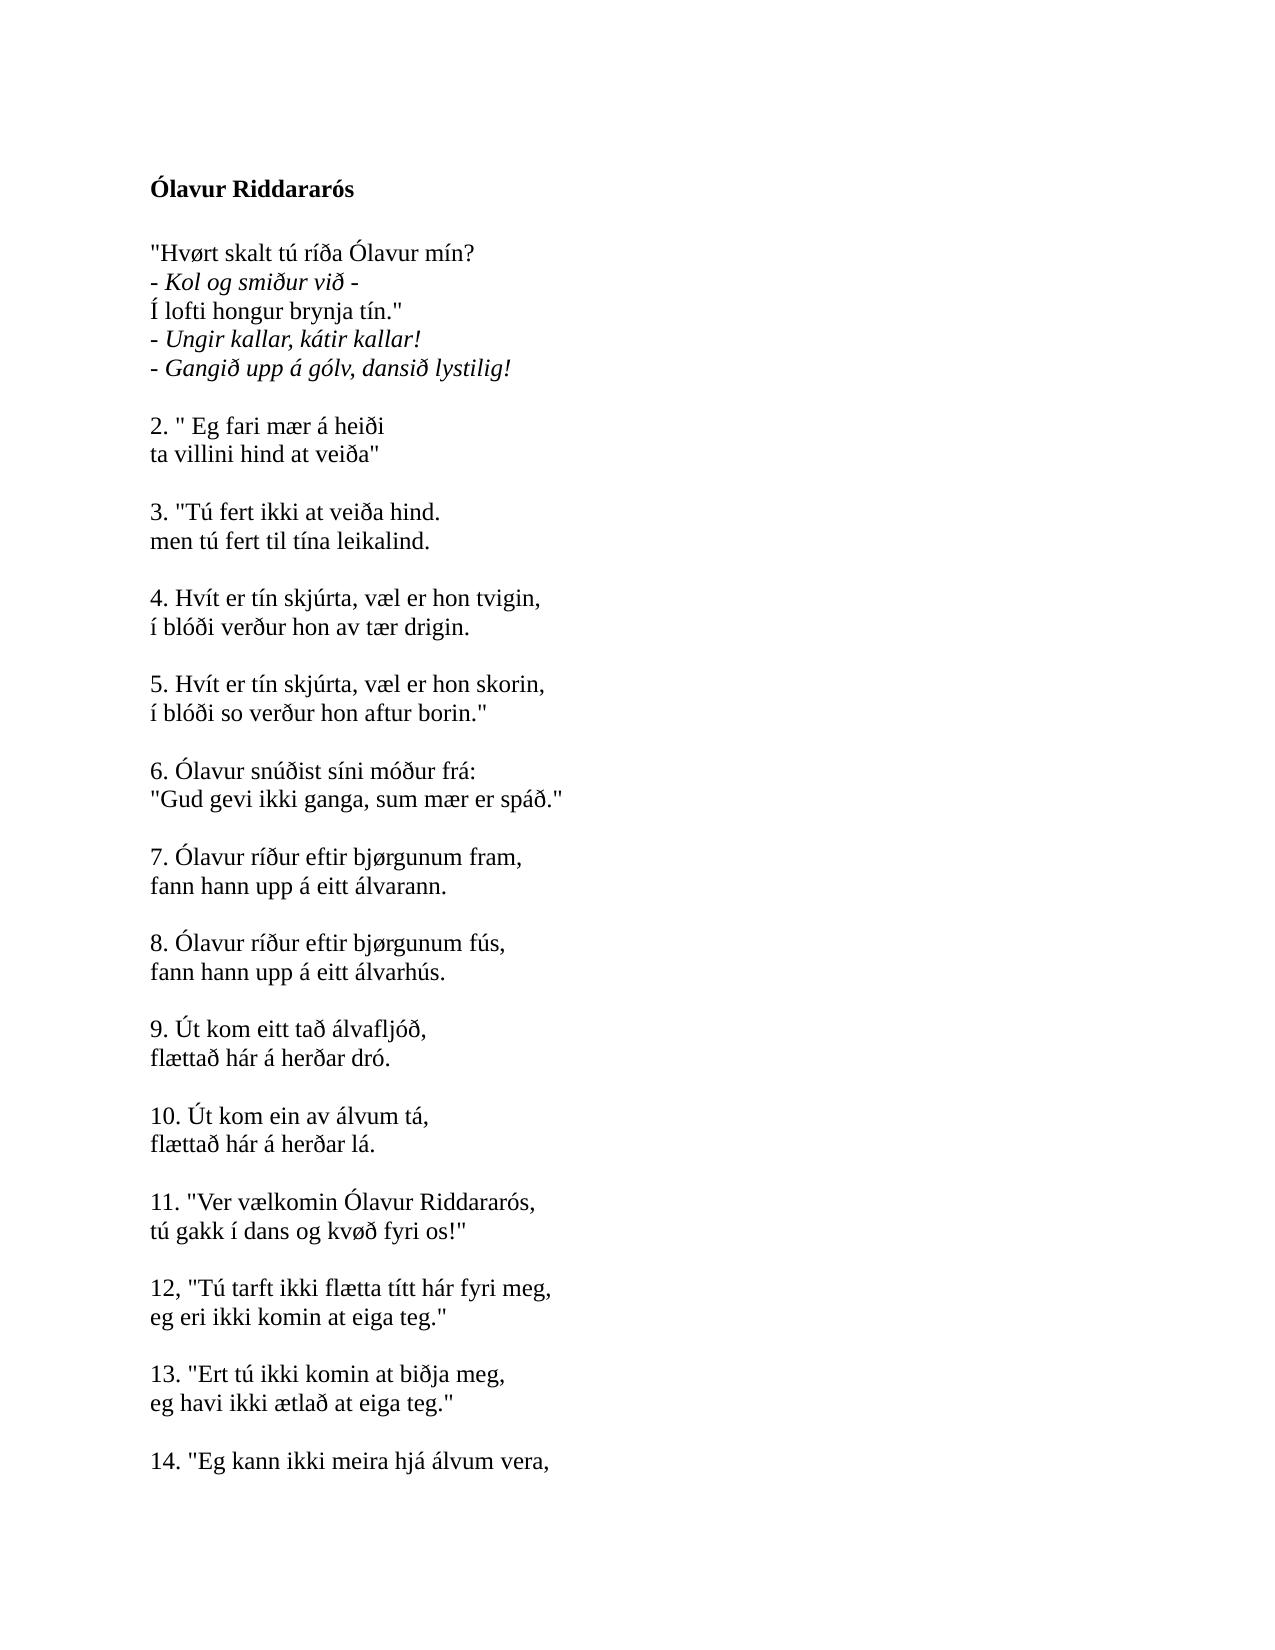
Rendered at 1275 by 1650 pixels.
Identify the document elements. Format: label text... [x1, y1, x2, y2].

text "Hvørt skalt tú ríða Ólavur mín? [150, 239, 1125, 267]
text men tú fert til tína leikalind. [150, 526, 1125, 555]
text 5. Hvít er tín skjúrta, væl er hon skorin, [150, 670, 1125, 699]
text 9. Út kom eitt tað álvafljóð, [150, 1015, 1125, 1044]
text fann hann upp á eitt álvarann. [150, 871, 1125, 900]
text 13. "Ert tú ikki komin at biðja meg, [150, 1360, 1125, 1389]
text eg eri ikki komin at eiga teg." [150, 1302, 1125, 1331]
text í blóði so verður hon aftur borin." [150, 699, 1125, 727]
text 7. Ólavur ríður eftir bjørgunum fram, [150, 842, 1125, 871]
text 11. "Ver vælkomin Ólavur Riddararós, [150, 1187, 1125, 1216]
text 4. Hvít er tín skjúrta, væl er hon tvigin, [150, 584, 1125, 612]
text "Gud gevi ikki ganga, sum mær er spáð." [150, 785, 1125, 814]
text - Kol og smiður við - [150, 267, 1125, 296]
text 12, "Tú tarft ikki flætta títt hár fyri meg, [150, 1274, 1125, 1302]
text Í lofti hongur brynja tín." [150, 296, 1125, 325]
text 10. Út kom ein av álvum tá, [150, 1101, 1125, 1130]
text fann hann upp á eitt álvarhús. [150, 957, 1125, 986]
text flættað hár á herðar lá. [150, 1130, 1125, 1159]
text 2. " Eg fari mær á heiði [150, 411, 1125, 440]
text 14. "Eg kann ikki meira hjá álvum vera, [150, 1446, 1125, 1475]
text 8. Ólavur ríður eftir bjørgunum fús, [150, 929, 1125, 957]
text ta villini hind at veiða" [150, 440, 1125, 469]
text tú gakk í dans og kvøð fyri os!" [150, 1216, 1125, 1245]
text í blóði verður hon av tær drigin. [150, 612, 1125, 641]
text eg havi ikki ætlað at eiga teg." [150, 1389, 1125, 1417]
text 3. "Tú fert ikki at veiða hind. [150, 497, 1125, 526]
text flættað hár á herðar dró. [150, 1044, 1125, 1072]
text Ólavur Riddararós [150, 175, 1125, 204]
text - Gangið upp á gólv, dansið lystilig! [150, 354, 1125, 382]
text - Ungir kallar, kátir kallar! [150, 325, 1125, 354]
text 6. Ólavur snúðist síni móður frá: [150, 756, 1125, 785]
